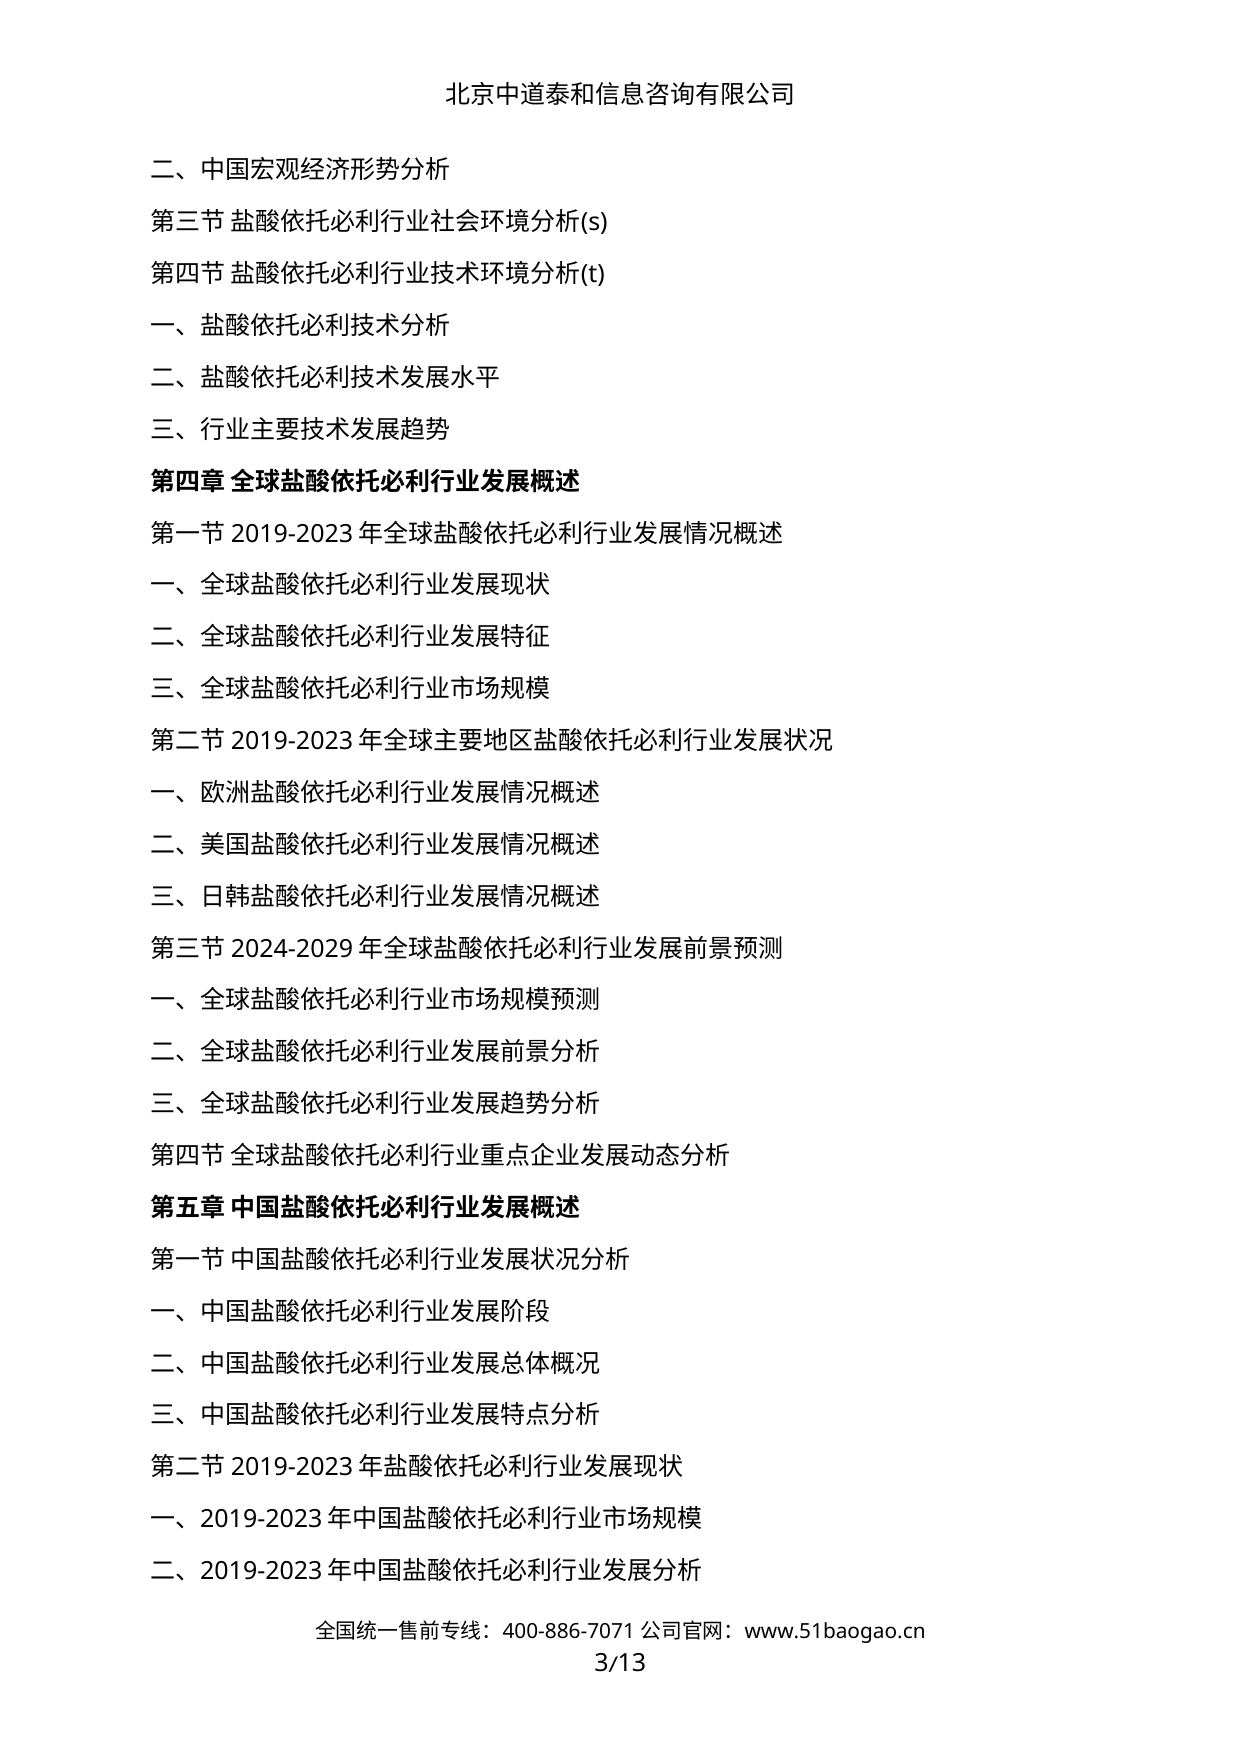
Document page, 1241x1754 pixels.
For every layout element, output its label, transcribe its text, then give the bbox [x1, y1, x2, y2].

text 二、盐酸依托必利技术发展水平 [150, 357, 1090, 394]
text 第三节 盐酸依托必利行业社会环境分析(s) [150, 202, 1090, 238]
text 第一节 中国盐酸依托必利行业发展状况分析 [150, 1239, 1090, 1276]
text 三、日韩盐酸依托必利行业发展情况概述 [150, 876, 1090, 912]
text 第五章 中国盐酸依托必利行业发展概述 [150, 1187, 1090, 1224]
text 三、全球盐酸依托必利行业市场规模 [150, 669, 1090, 705]
text 三、中国盐酸依托必利行业发展特点分析 [150, 1395, 1090, 1431]
text 第一节 2019-2023年全球盐酸依托必利行业发展情况概述 [150, 513, 1090, 549]
text 二、2019-2023年中国盐酸依托必利行业发展分析 [150, 1551, 1090, 1587]
text 二、中国宏观经济形势分析 [150, 150, 1090, 186]
text 第二节 2019-2023年全球主要地区盐酸依托必利行业发展状况 [150, 721, 1090, 757]
text 第四章 全球盐酸依托必利行业发展概述 [150, 461, 1090, 497]
text 一、盐酸依托必利技术分析 [150, 306, 1090, 342]
text 一、全球盐酸依托必利行业发展现状 [150, 565, 1090, 601]
text 第三节 2024-2029年全球盐酸依托必利行业发展前景预测 [150, 928, 1090, 964]
text 一、中国盐酸依托必利行业发展阶段 [150, 1291, 1090, 1327]
text 第四节 全球盐酸依托必利行业重点企业发展动态分析 [150, 1136, 1090, 1172]
text 一、2019-2023年中国盐酸依托必利行业市场规模 [150, 1499, 1090, 1535]
text 三、行业主要技术发展趋势 [150, 409, 1090, 446]
text 第四节 盐酸依托必利行业技术环境分析(t) [150, 254, 1090, 290]
text 二、中国盐酸依托必利行业发展总体概况 [150, 1343, 1090, 1379]
text 二、美国盐酸依托必利行业发展情况概述 [150, 824, 1090, 861]
text 一、全球盐酸依托必利行业市场规模预测 [150, 980, 1090, 1016]
text 一、欧洲盐酸依托必利行业发展情况概述 [150, 772, 1090, 809]
text 第二节 2019-2023年盐酸依托必利行业发展现状 [150, 1447, 1090, 1483]
text 三、全球盐酸依托必利行业发展趋势分析 [150, 1084, 1090, 1120]
text 二、全球盐酸依托必利行业发展前景分析 [150, 1032, 1090, 1068]
text 二、全球盐酸依托必利行业发展特征 [150, 617, 1090, 653]
